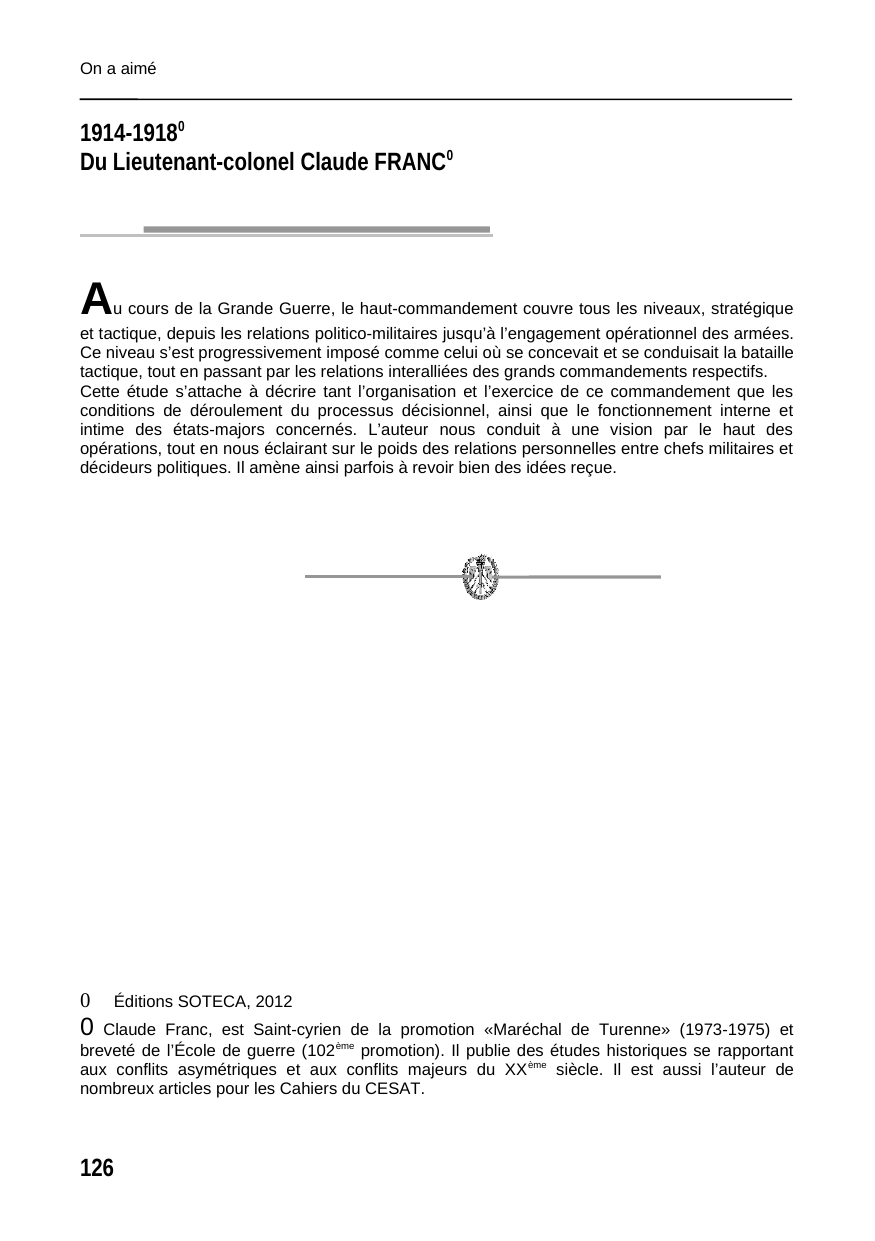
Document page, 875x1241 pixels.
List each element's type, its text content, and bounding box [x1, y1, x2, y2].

text Au cours de la Grande Guerre, le haut-commandement couvre tous les niveaux, stratégique et tactique, depuis les relations politico-militaires jusqu’à l’engagement opérationnel des armées. Ce niveau s’est progressivement imposé comme celui où se concevait et se conduisait la bataille tactique, tout en passant par les relations interalliées des grands commandements respectifs. [80, 271, 794, 381]
text 1914-1918 [80, 118, 794, 147]
text Du Lieutenant-colonel Claude FRANC [80, 147, 794, 175]
text Cette étude s’attache à décrire tant l’organisation et l’exercice de ce commandement que les conditions de déroulement du processus décisionnel, ainsi que le fonctionnement interne et intime des états-majors concernés. L’auteur nous conduit à une vision par le haut des opérations, tout en nous éclairant sur le poids des relations personnelles entre chefs militaires et décideurs politiques. Il amène ainsi parfois à revoir bien des idées reçue. [80, 381, 794, 477]
